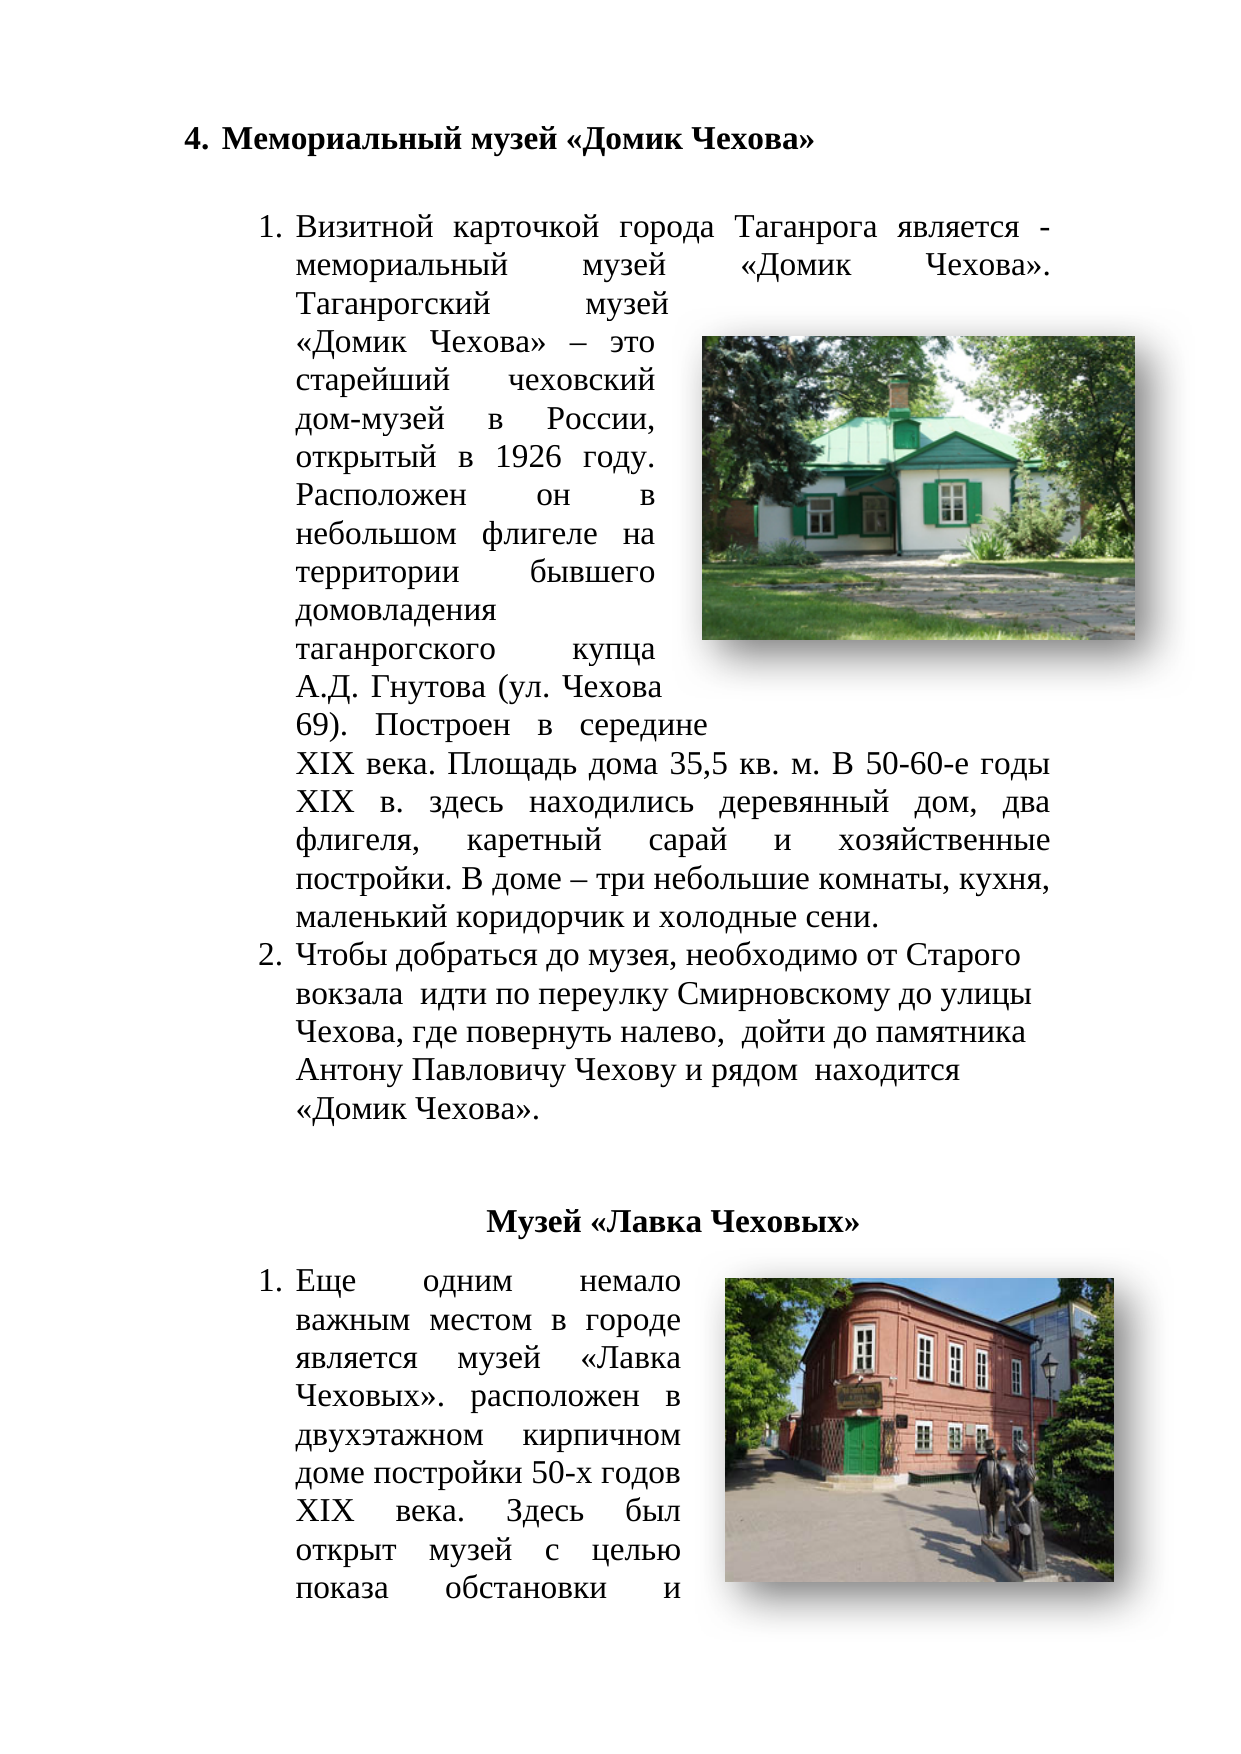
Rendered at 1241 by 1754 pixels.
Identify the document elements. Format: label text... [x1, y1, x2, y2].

list Мемориальный музей «Домик Чехова» [184, 118, 1169, 156]
text Музей «Лавка Чеховых» [295, 1201, 1051, 1240]
list Чтобы добраться до музея, необходимо от Старого вокзала идти по переулку Смирновскому до улицы Чехова, где повернуть налево, дойти до памятника Антону Павловичу Чехову и рядом находится «Домик Чехова». [258, 934, 1051, 1126]
picture [1051, 1278, 1114, 1582]
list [258, 1261, 1051, 1606]
list Визитной карточкой города Таганрога является -мемориальный музей «Домик Чехова». Таганрогский музей «Домик Чехова» – это старейший чеховский дом-музей в России, открытый в 1926 году. Расположен он в небольшом флигеле на территории бывшего домовладения таганрогского купца А.Д. Гнутова (ул. Чехова 69). Построен в середине XIX века. Площадь дома 35,5 кв. м. В 50-60-е годы XIX в. здесь находились деревянный дом, два флигеля, каретный сарай и хозяйственные постройки. В доме – три небольшие комнаты, кухня, маленький коридорчик и холодные сени. [258, 206, 1051, 934]
picture [1051, 336, 1135, 640]
